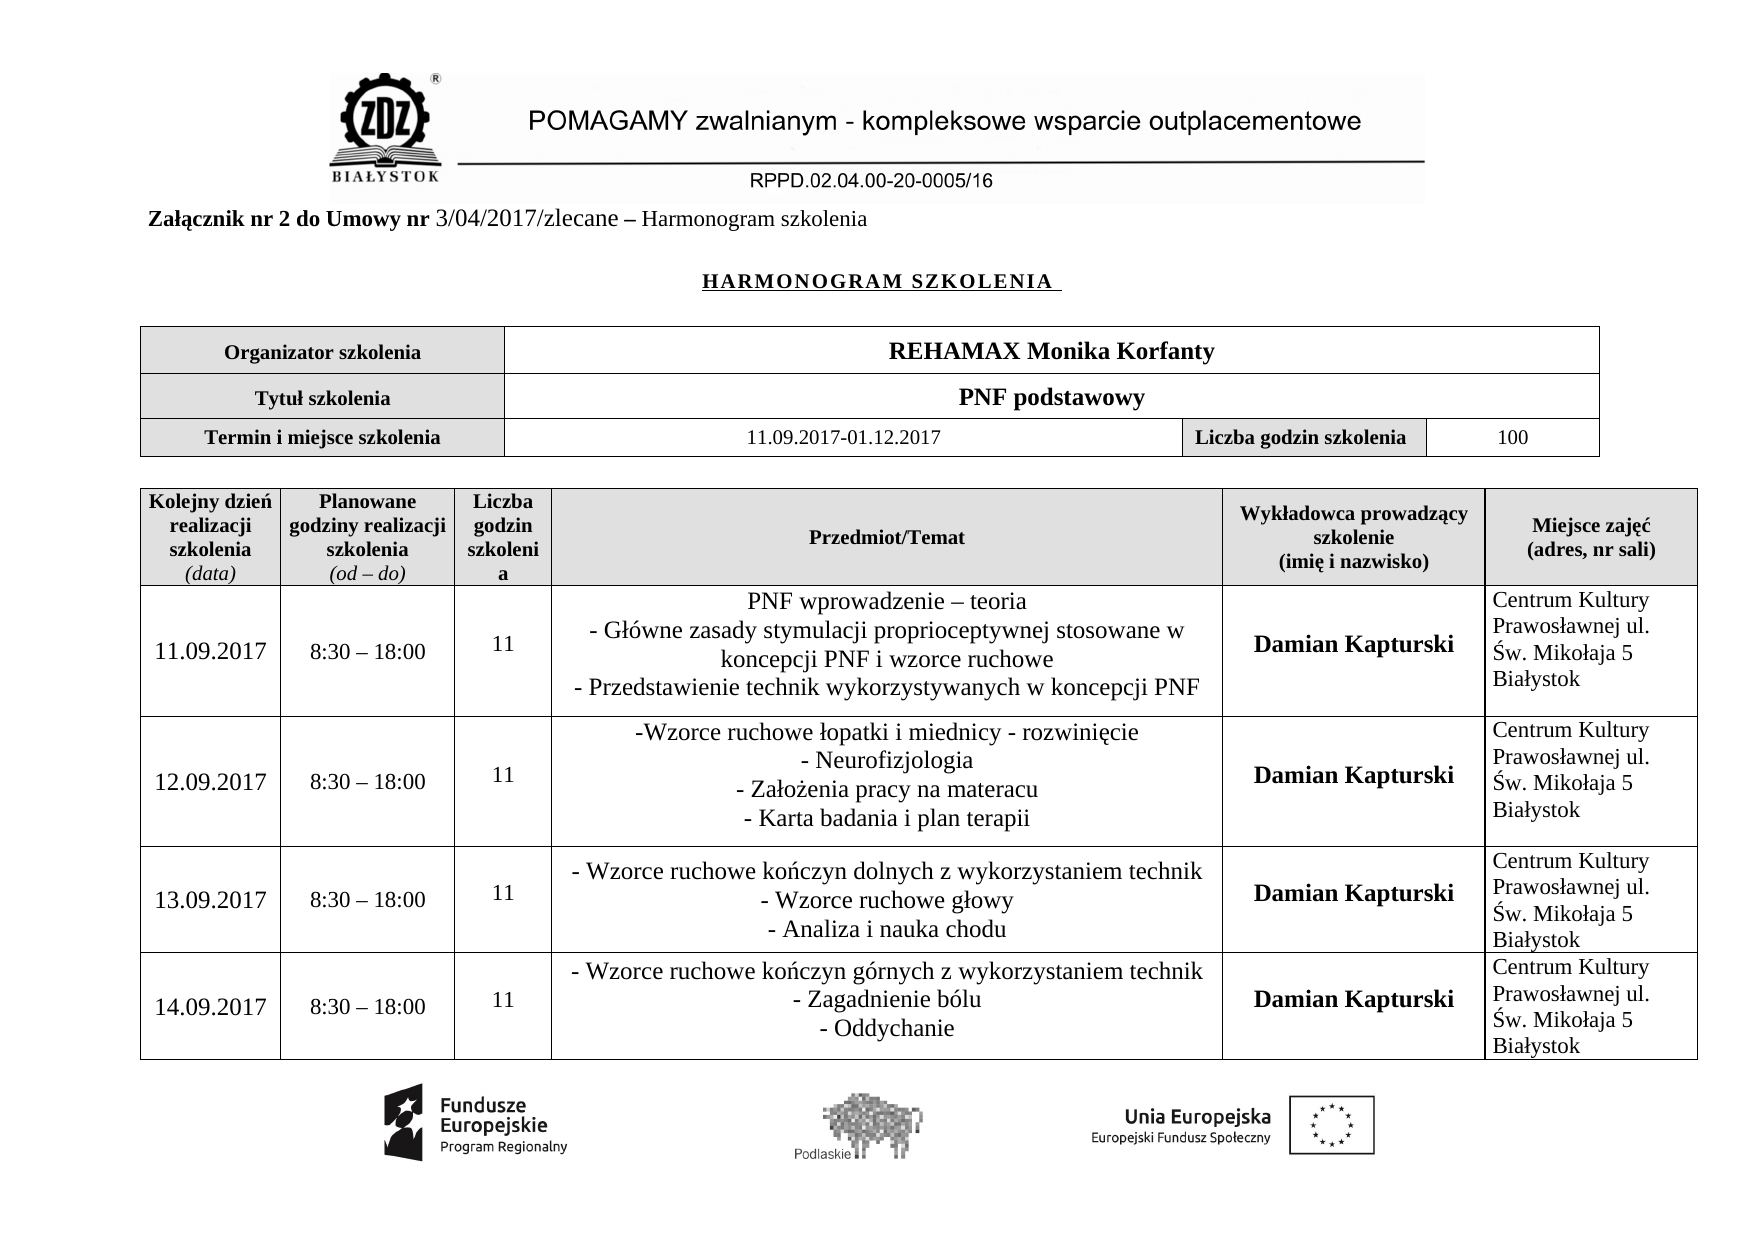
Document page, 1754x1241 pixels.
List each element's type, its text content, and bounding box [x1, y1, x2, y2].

table_cell PNF podstawowy [505, 374, 1599, 418]
table_header Planowane godziny realizacji szkolenia (od – do) [281, 489, 454, 585]
table_cell 11 [455, 717, 551, 846]
table_cell Liczba godzin szkolenia [1183, 419, 1426, 456]
table_header Wykładowca prowadzący szkolenie (imię i nazwisko) [1223, 489, 1484, 585]
table_cell -Wzorce ruchowe łopatki i miednicy - rozwinięcie - Neurofizjologia - Założenia pracy na materacu - Karta badania i plan terapii [552, 717, 1222, 846]
table_header Przedmiot/Temat [552, 489, 1222, 585]
table_cell 8:30 – 18:00 [281, 586, 454, 716]
table_cell Damian Kapturski [1223, 847, 1484, 952]
table_cell Centrum Kultury Prawosławnej ul. Św. Mikołaja 5 Białystok [1486, 953, 1697, 1059]
table_cell Tytuł szkolenia [141, 374, 504, 418]
table_cell 11.09.2017 [141, 586, 280, 716]
table_cell 13.09.2017 [141, 847, 280, 952]
table_header Kolejny dzień realizacji szkolenia (data) [141, 489, 280, 585]
table_cell PNF wprowadzenie – teoria - Główne zasady stymulacji proprioceptywnej stosowane w koncepcji PNF i wzorce ruchowe - Przedstawienie technik wykorzystywanych w koncepcji PNF [552, 586, 1222, 716]
table_cell 11 [455, 586, 551, 716]
table_cell Damian Kapturski [1223, 586, 1484, 716]
table_cell Centrum Kultury Prawosławnej ul. Św. Mikołaja 5 Białystok [1486, 717, 1697, 846]
picture [329, 73, 1425, 204]
table_header Miejsce zajęć (adres, nr sali) [1486, 489, 1697, 585]
table_header Liczba godzin szkolenia [455, 489, 551, 585]
text Załącznik nr 2 do Umowy nr 3/04/2017/zlecane – Harmonogram szkolenia [148, 203, 1606, 232]
table_cell 11 [455, 953, 551, 1059]
table_cell 8:30 – 18:00 [281, 717, 454, 846]
table_cell Damian Kapturski [1223, 953, 1484, 1059]
table_cell - Wzorce ruchowe kończyn górnych z wykorzystaniem technik - Zagadnienie bólu - Oddychanie [552, 953, 1222, 1059]
table_cell 14.09.2017 [141, 953, 280, 1059]
table_cell 8:30 – 18:00 [281, 953, 454, 1059]
table_cell 12.09.2017 [141, 717, 280, 846]
table_cell 11 [455, 847, 551, 952]
table_cell 8:30 – 18:00 [281, 847, 454, 952]
table_cell Centrum Kultury Prawosławnej ul. Św. Mikołaja 5 Białystok [1486, 586, 1697, 716]
table_cell Centrum Kultury Prawosławnej ul. Św. Mikołaja 5 Białystok [1486, 847, 1697, 952]
table_cell Damian Kapturski [1223, 717, 1484, 846]
table_cell 11.09.2017-01.12.2017 [505, 419, 1182, 456]
picture [375, 1078, 1379, 1167]
title HARMONOGRAM SZKOLENIA [148, 263, 1606, 295]
table_header Organizator szkolenia [141, 327, 504, 373]
table_cell Termin i miejsce szkolenia [141, 419, 504, 456]
table_header REHAMAX Monika Korfanty [505, 327, 1599, 373]
table_cell - Wzorce ruchowe kończyn dolnych z wykorzystaniem technik - Wzorce ruchowe głowy - Analiza i nauka chodu [552, 847, 1222, 952]
table_cell 100 [1427, 419, 1599, 456]
